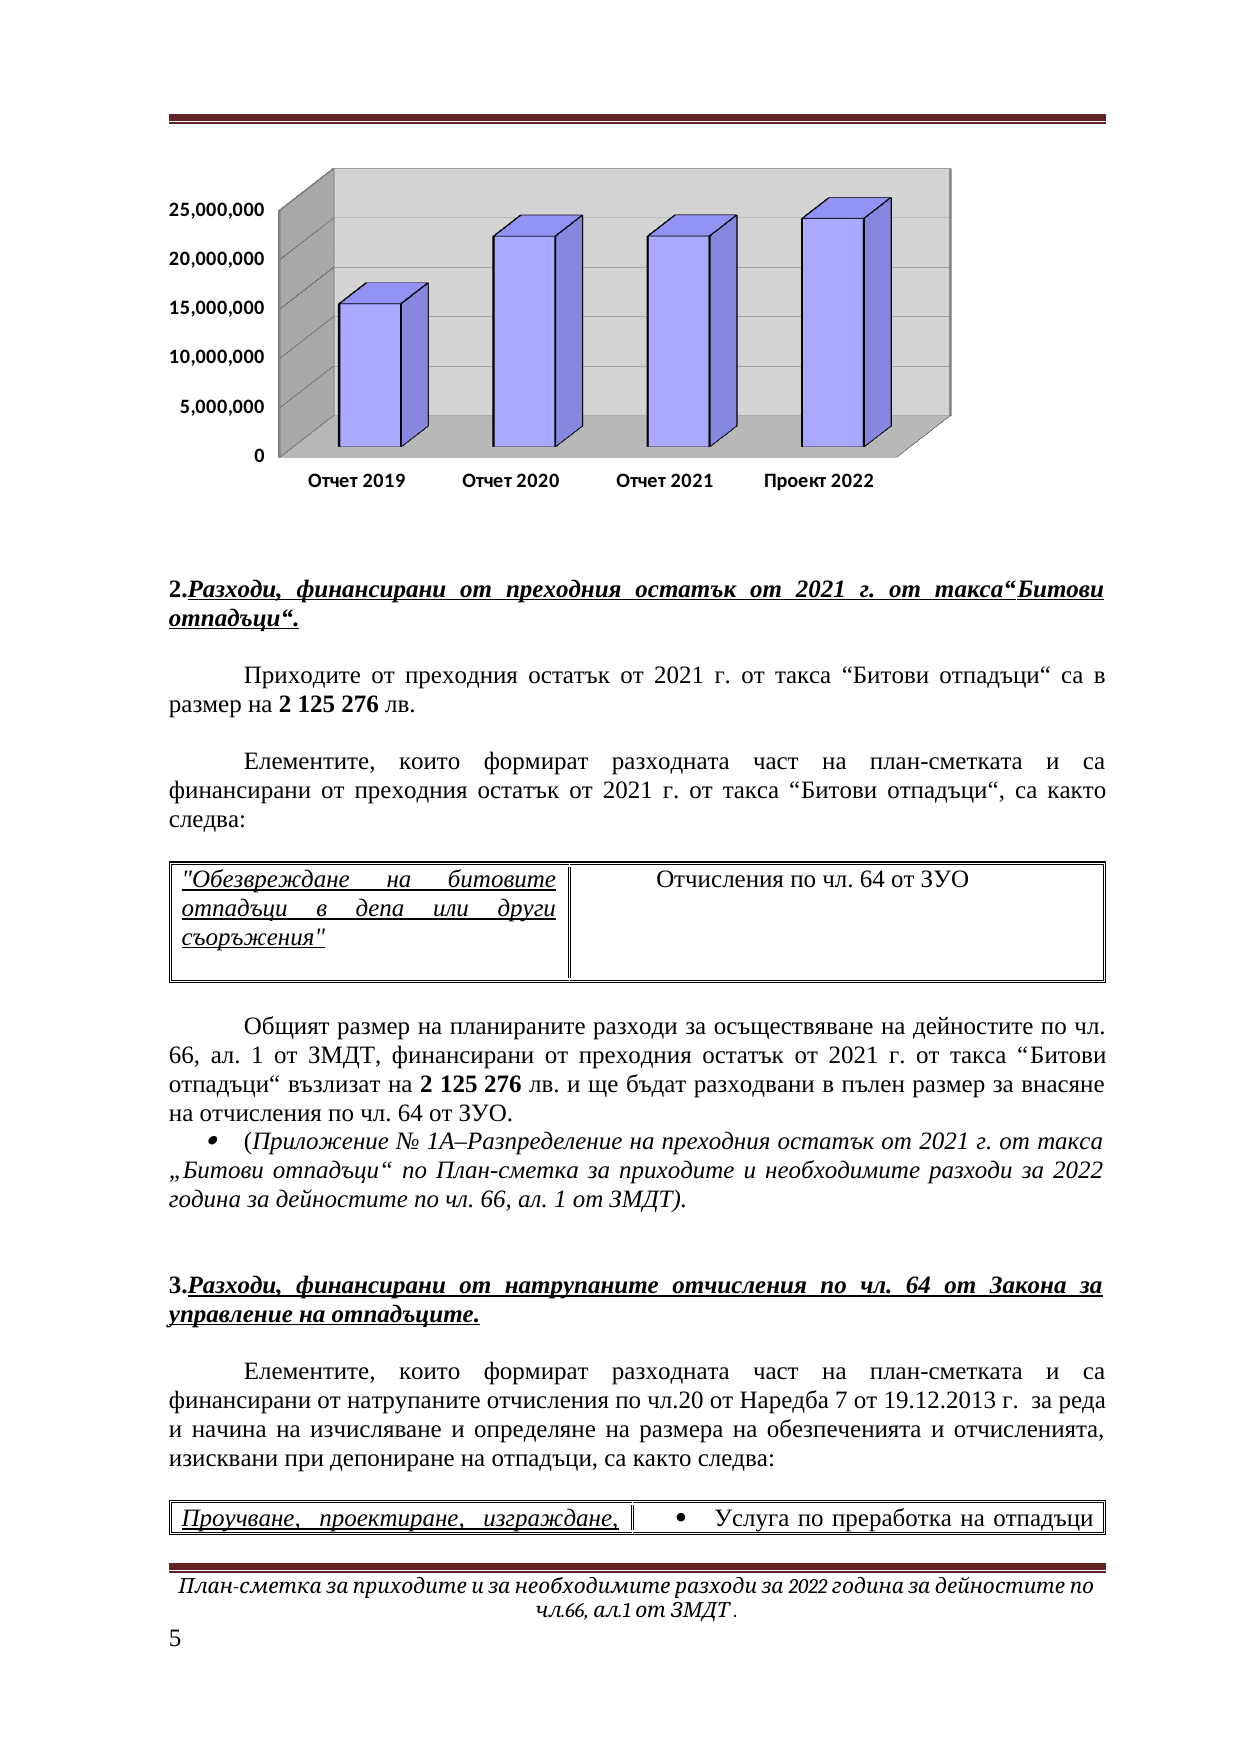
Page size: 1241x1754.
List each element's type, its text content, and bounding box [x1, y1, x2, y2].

table_header "Обезвреждане на битовите отпадъци в депа или други съоръжения" [172, 863, 570, 979]
table_header Отчисления по чл. 64 от ЗУО [570, 865, 1103, 979]
text 3.Разходи, финансирани от натрупаните отчисления по чл. 64 от Закона за управление на отпадъците. [169, 1270, 1106, 1328]
text Елементите, които формират разходната част на план-сметката и са финансирани от преходния остатък от 2021 г. от такса “Битови отпадъци“, са както следва: [169, 746, 1106, 833]
text Приходите от преходния остатък от 2021 г. от такса “Битови отпадъци“ са в размер на 2 125 276 лв. [169, 660, 1106, 718]
text Общият размер на планираните разходи за осъществяване на дейностите по чл. 66, ал. 1 от ЗМДТ, финансирани от преходния остатък от 2021 г. от такса “Битови отпадъци“ възлизат на 2 125 276 лв. и ще бъдат разходвани в пълен размер за внасяне на отчисления по чл. 64 от ЗУО. [169, 1011, 1106, 1126]
text 2.Разходи, финансирани от преходния остатък от 2021 г. от такса“Битови отпадъци“. [169, 574, 1106, 631]
list (Приложение № 1А–Разпределение на преходния остатък от 2021 г. от такса „Битови отпадъци“ по План-сметка за приходите и необходимите разходи за 2022 година за дейностите по чл. 66, ал. 1 от ЗМДТ). [169, 1126, 1106, 1213]
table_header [172, 1503, 632, 1532]
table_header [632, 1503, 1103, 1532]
text Елементите, които формират разходната част на план-сметката и са финансирани от натрупаните отчисления по чл.20 от Наредба 7 от 19.12.2013 г. за реда и начина на изчисляване и определяне на размера на обезпеченията и отчисленията, изисквани при депониране на отпадъци, са както следва: [169, 1356, 1106, 1471]
